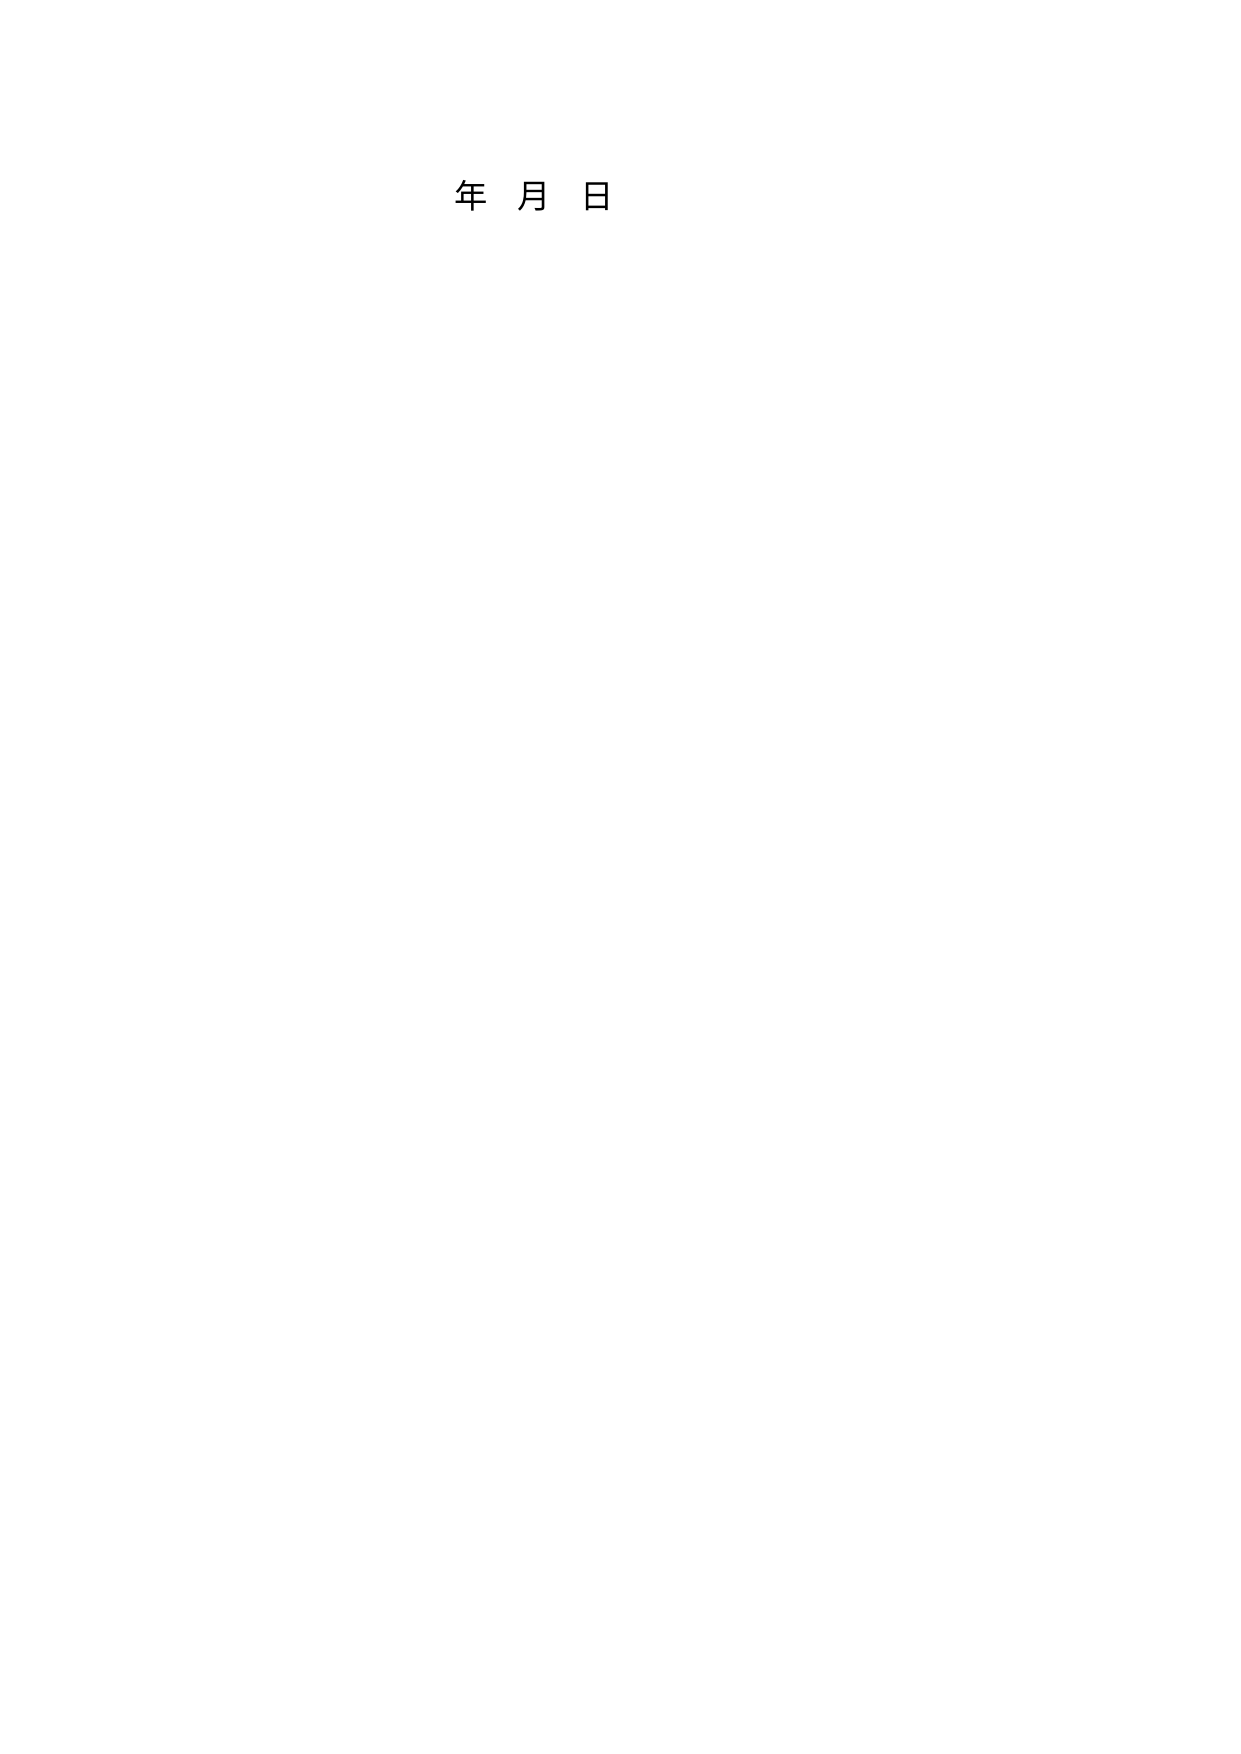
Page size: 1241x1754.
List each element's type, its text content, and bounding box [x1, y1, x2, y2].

text 年 月 日 [171, 162, 1069, 227]
